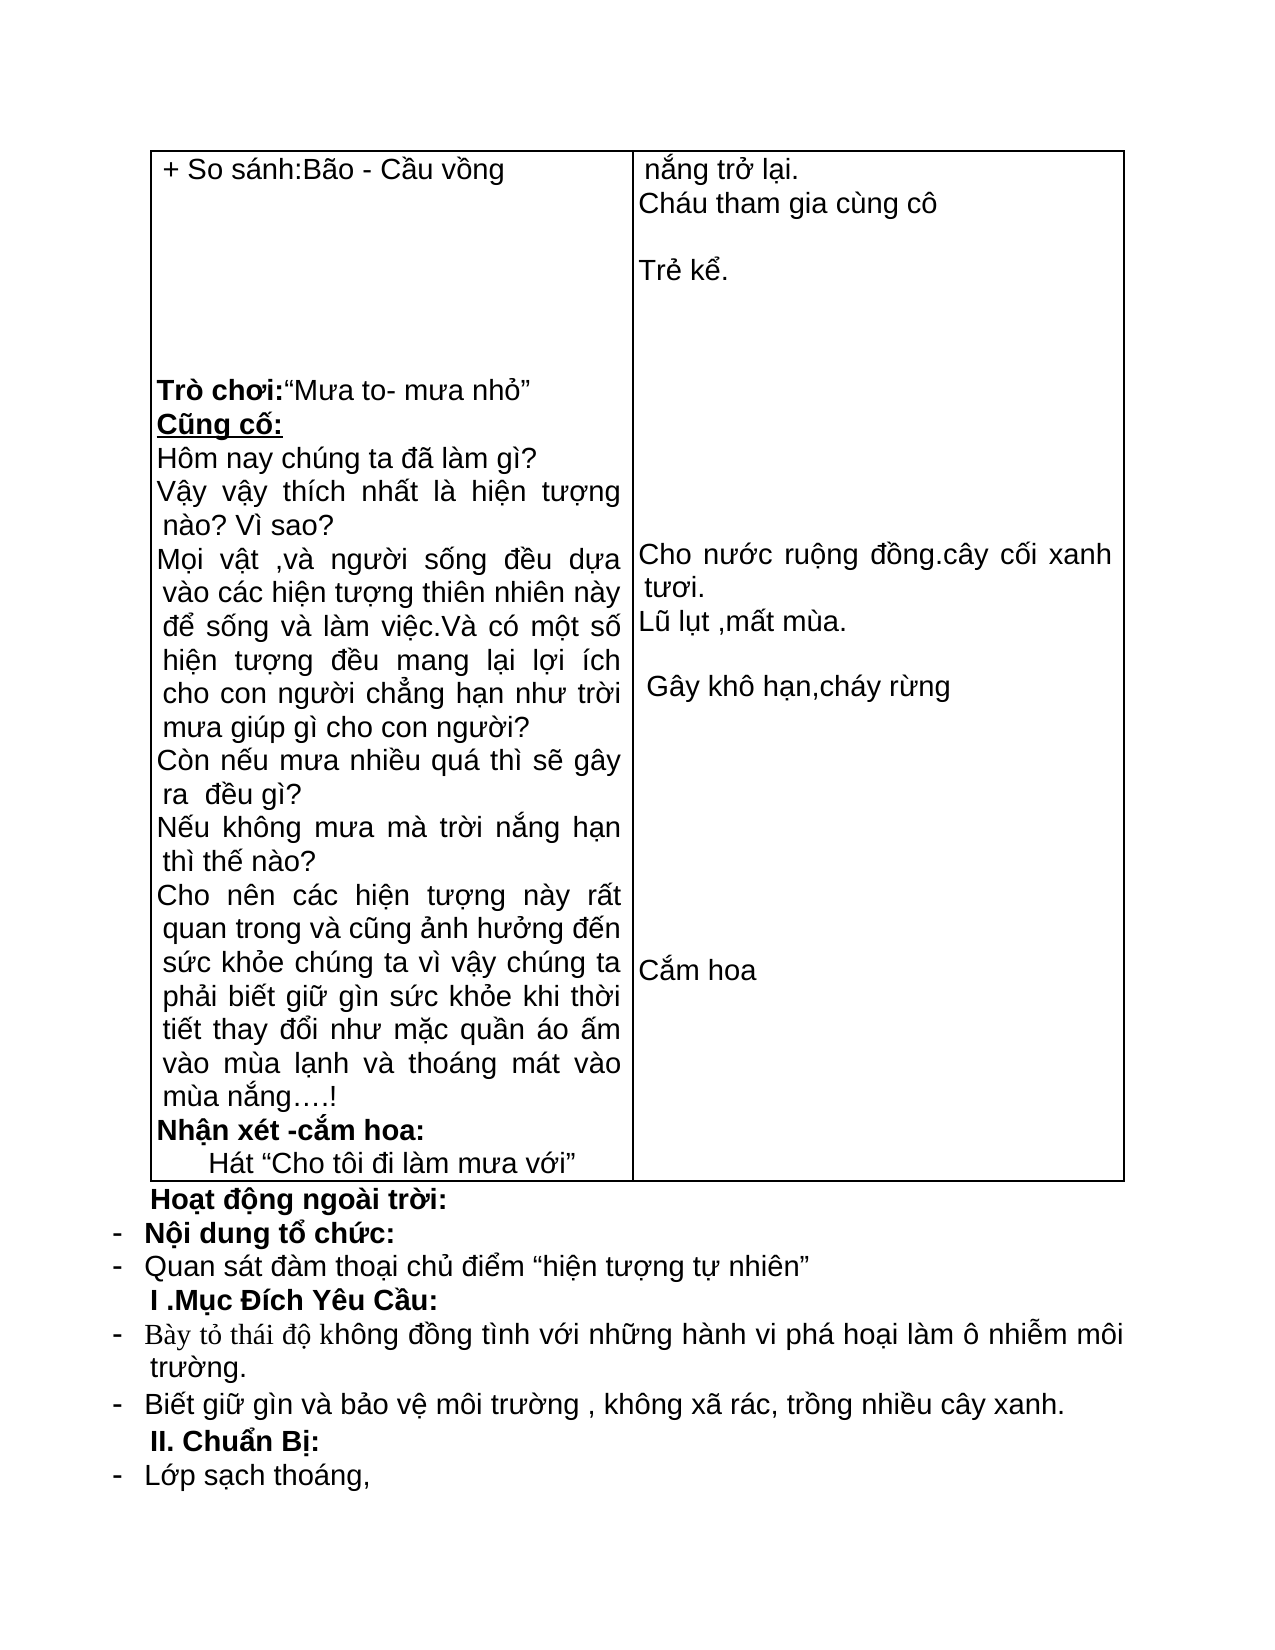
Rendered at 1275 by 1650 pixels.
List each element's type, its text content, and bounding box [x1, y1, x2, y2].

text I .Mục Đích Yêu Cầu: [150, 1283, 1125, 1317]
text  Biết giữ gìn và bảo vệ môi trường , không xã rác, trồng nhiều cây xanh. [112, 1387, 1125, 1421]
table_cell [152, 152, 632, 1180]
text Hoạt động ngoài trời: [150, 1182, 1125, 1216]
text  Lớp sạch thoáng, [112, 1457, 1125, 1491]
text  Quan sát đàm thoại chủ điểm “hiện tượng tự nhiên” [112, 1249, 1125, 1283]
text  Nội dung tổ chức: [112, 1216, 1125, 1249]
text  Bày tỏ thái độ không đồng tình với những hành vi phá hoại làm ô nhiễm môi trường. [112, 1317, 1125, 1384]
text II. Chuẩn Bị: [150, 1424, 1125, 1457]
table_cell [634, 152, 1123, 1180]
